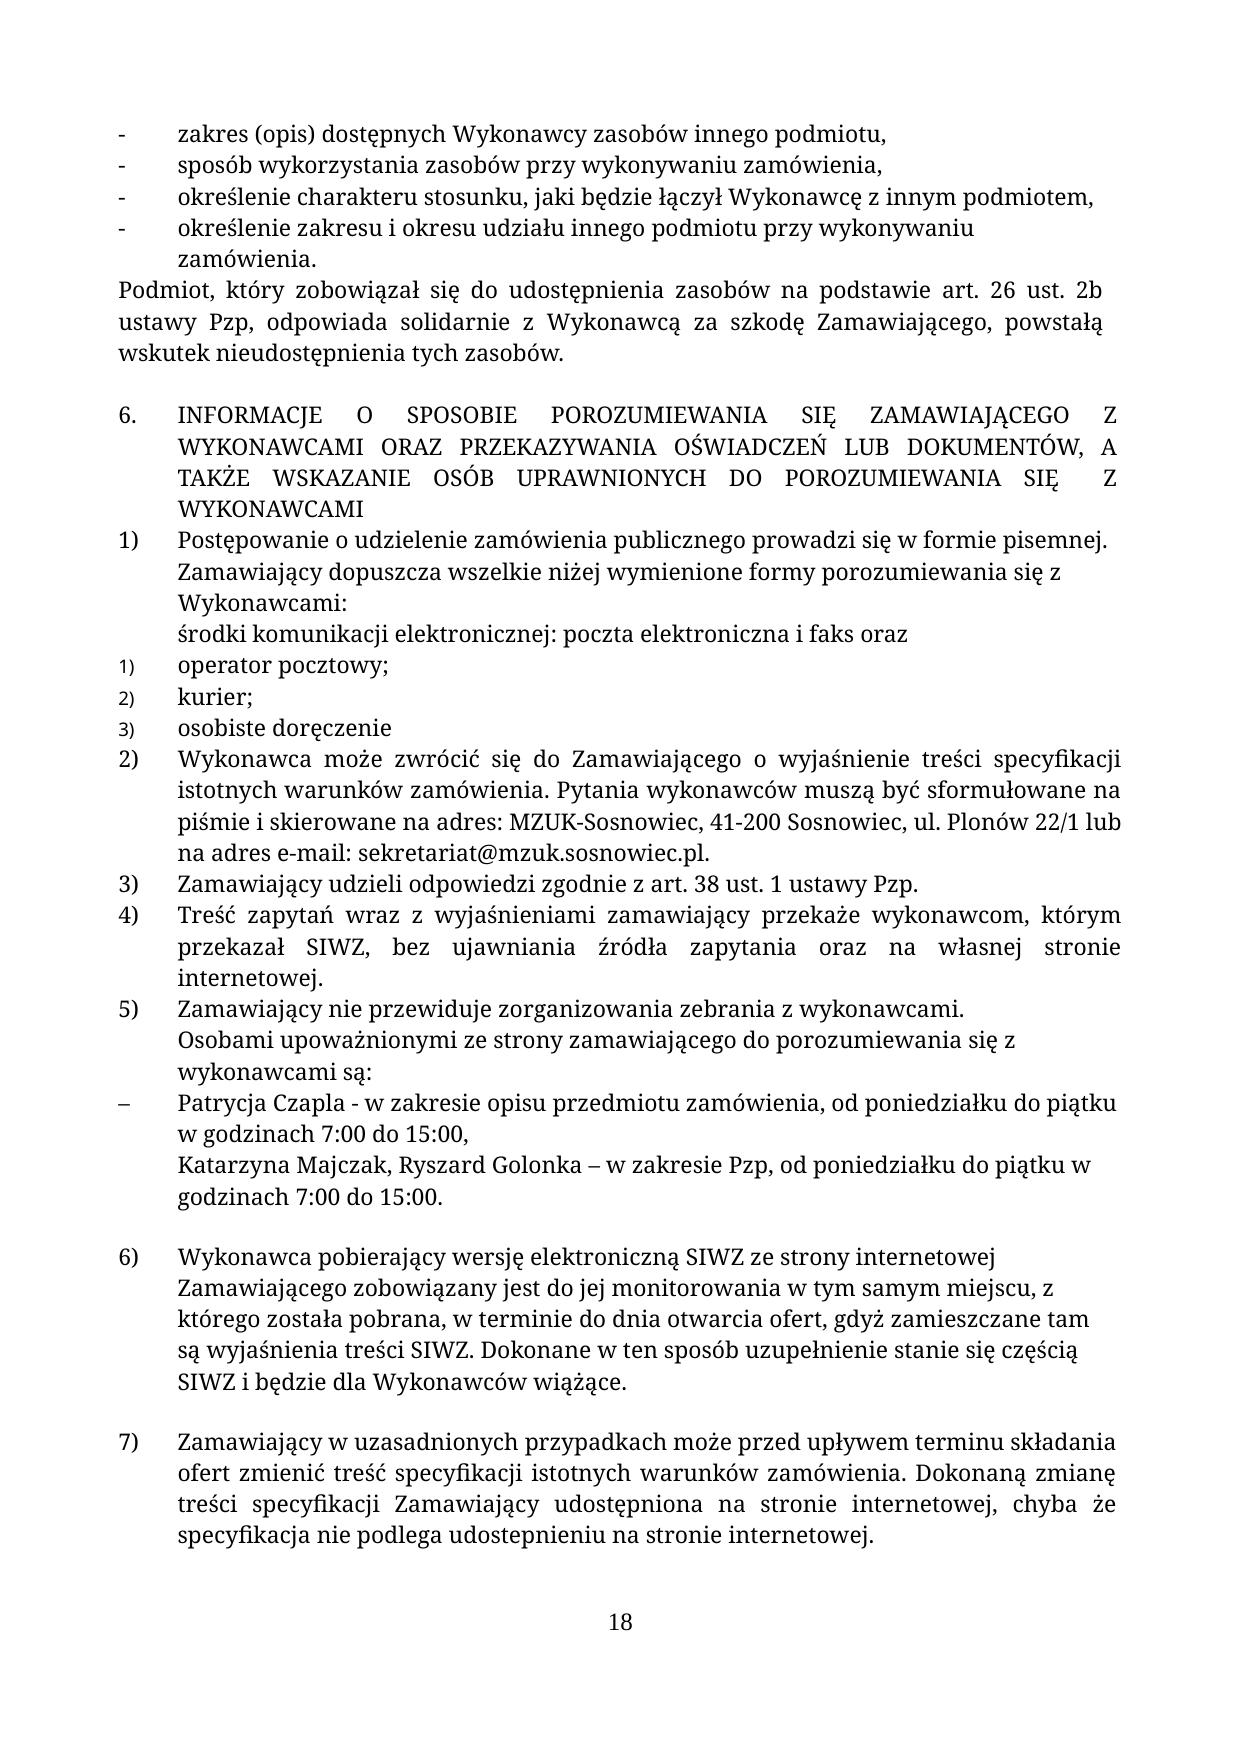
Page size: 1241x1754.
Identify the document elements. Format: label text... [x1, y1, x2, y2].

list Zamawiający w uzasadnionych przypadkach może przed upływem terminu składania ofert zmienić treść specyfikacji istotnych warunków zamówienia. Dokonaną zmianę treści specyfikacji Zamawiający udostępniona na stronie internetowej, chyba że specyfikacja nie podlega udostepnieniu na stronie internetowej. [118, 1426, 1117, 1551]
text - określenie charakteru stosunku, jaki będzie łączył Wykonawcę z innym podmiotem, [118, 181, 1105, 212]
text – Patrycja Czapla - w zakresie opisu przedmiotu zamówienia, od poniedziałku do piątku w godzinach 7:00 do 15:00, [118, 1087, 1122, 1149]
list operator pocztowy; [118, 649, 1117, 681]
list Zamawiający nie przewiduje zorganizowania zebrania z wykonawcami. [118, 993, 1122, 1024]
list Treść zapytań wraz z wyjaśnieniami zamawiający przekaże wykonawcom, którym przekazał SIWZ, bez ujawniania źródła zapytania oraz na własnej stronie internetowej. [118, 899, 1122, 993]
list kurier; [118, 681, 1117, 712]
text - określenie zakresu i okresu udziału innego podmiotu przy wykonywaniu zamówienia. [118, 212, 1105, 274]
text Zamawiający dopuszcza wszelkie niżej wymienione formy porozumiewania się z Wykonawcami: [118, 556, 1117, 618]
text - sposób wykorzystania zasobów przy wykonywaniu zamówienia, [118, 149, 1105, 181]
subtitle 6. INFORMACJE O SPOSOBIE POROZUMIEWANIA SIĘ ZAMAWIAJĄCEGO Z WYKONAWCAMI ORAZ PRZEKAZYWANIA OŚWIADCZEŃ LUB DOKUMENTÓW, A TAKŻE WSKAZANIE OSÓB UPRAWNIONYCH DO POROZUMIEWANIA SIĘ Z WYKONAWCAMI [118, 399, 1118, 524]
list Wykonawca może zwrócić się do Zamawiającego o wyjaśnienie treści specyfikacji istotnych warunków zamówienia. Pytania wykonawców muszą być sformułowane na piśmie i skierowane na adres: MZUK-Sosnowiec, 41-200 Sosnowiec, ul. Plonów 22/1 lub na adres e-mail: sekretariat@mzuk.sosnowiec.pl. [118, 743, 1122, 868]
text - zakres (opis) dostępnych Wykonawcy zasobów innego podmiotu, [118, 118, 1105, 149]
list Postępowanie o udzielenie zamówienia publicznego prowadzi się w formie pisemnej. [118, 524, 1117, 556]
list Wykonawca pobierający wersję elektroniczną SIWZ ze strony internetowej Zamawiającego zobowiązany jest do jej monitorowania w tym samym miejscu, z którego została pobrana, w terminie do dnia otwarcia ofert, gdyż zamieszczane tam są wyjaśnienia treści SIWZ. Dokonane w ten sposób uzupełnienie stanie się częścią SIWZ i będzie dla Wykonawców wiążące. [118, 1241, 1117, 1397]
text Katarzyna Majczak, Ryszard Golonka – w zakresie Pzp, od poniedziałku do piątku w godzinach 7:00 do 15:00. [118, 1149, 1122, 1212]
text środki komunikacji elektronicznej: poczta elektroniczna i faks oraz [118, 618, 1117, 649]
text Osobami upoważnionymi ze strony zamawiającego do porozumiewania się z wykonawcami są: [118, 1024, 1122, 1087]
list Zamawiający udzieli odpowiedzi zgodnie z art. 38 ust. 1 ustawy Pzp. [118, 868, 1122, 899]
list osobiste doręczenie [118, 712, 1117, 743]
text Podmiot, który zobowiązał się do udostępnienia zasobów na podstawie art. 26 ust. 2b ustawy Pzp, odpowiada solidarnie z Wykonawcą za szkodę Zamawiającego, powstałą wskutek nieudostępnienia tych zasobów. [118, 274, 1105, 368]
